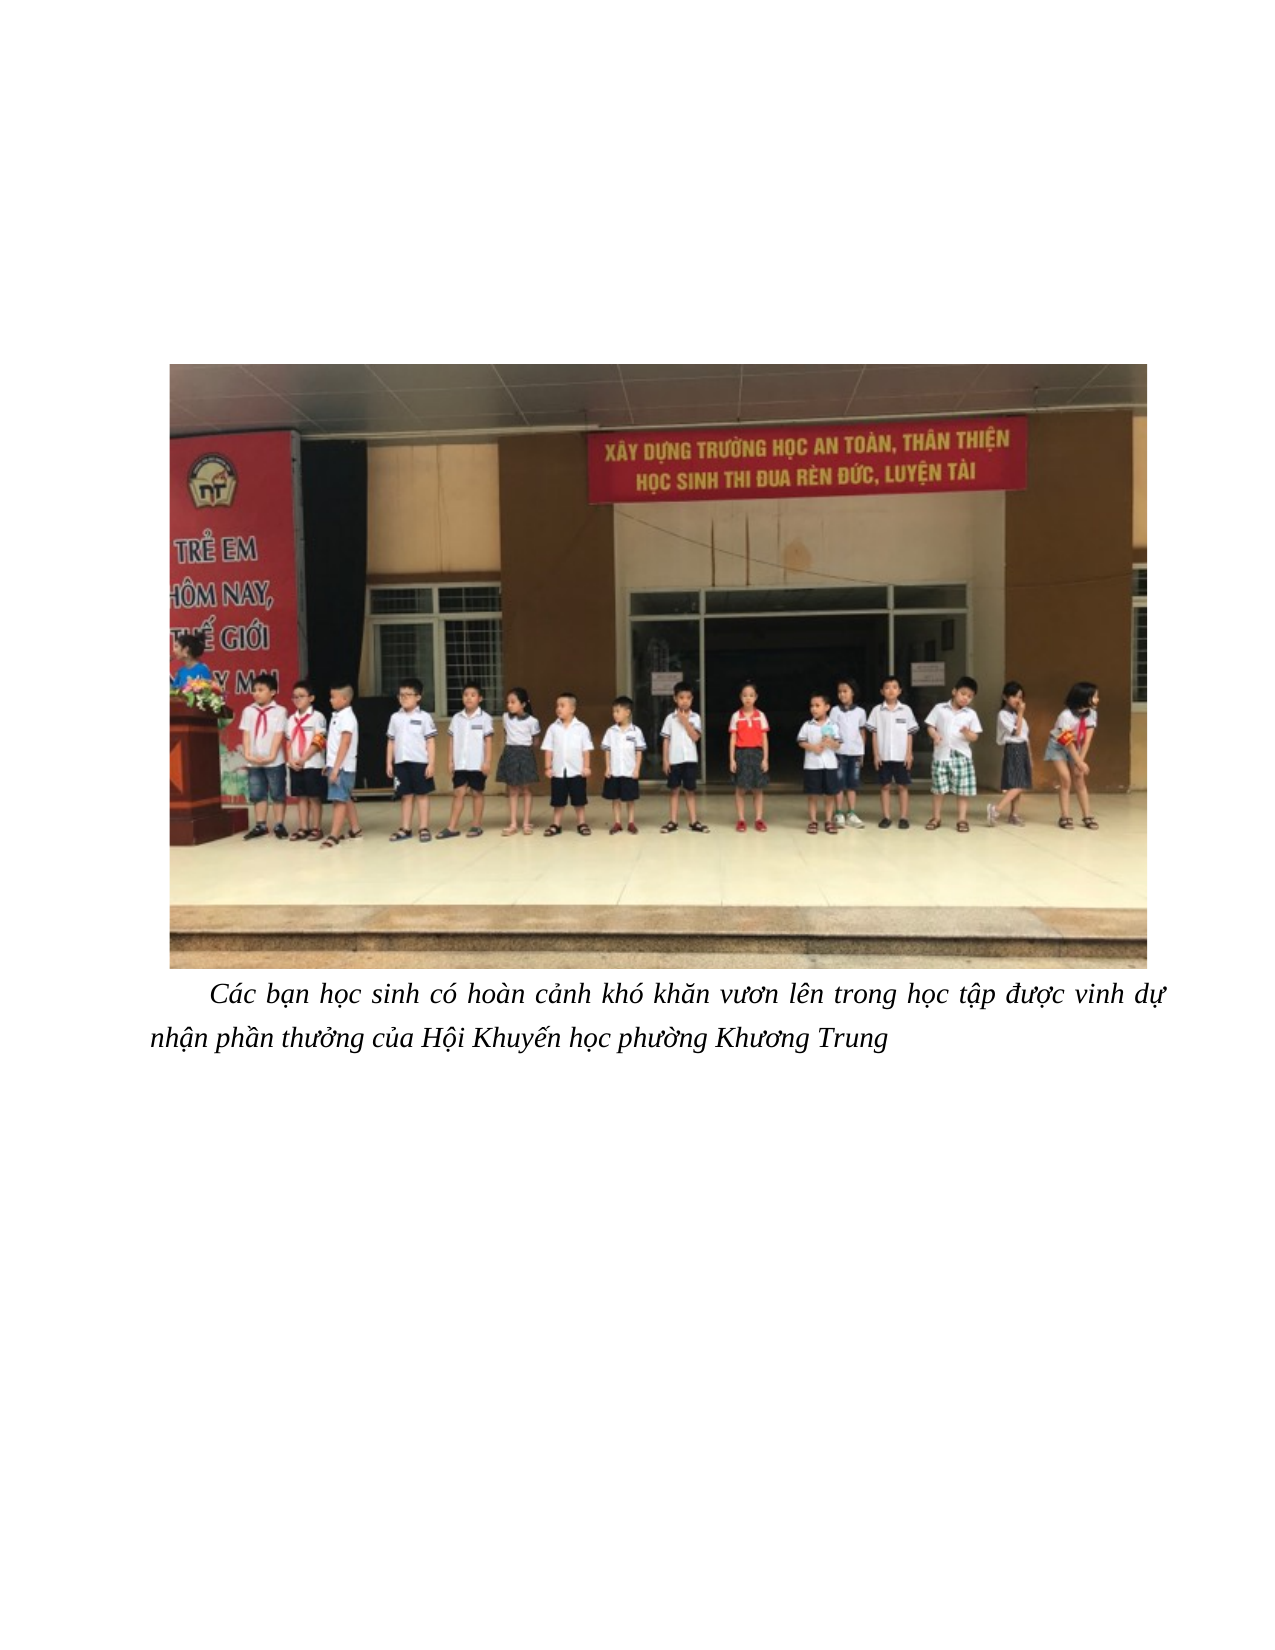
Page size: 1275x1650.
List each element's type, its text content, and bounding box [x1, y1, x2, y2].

text Các bạn học sinh có hoàn cảnh khó khăn vươn lên trong học tập được vinh dự nhận phần thưởng của Hội Khuyến học phường Khương Trung [150, 977, 1167, 1054]
picture [169, 364, 1148, 969]
